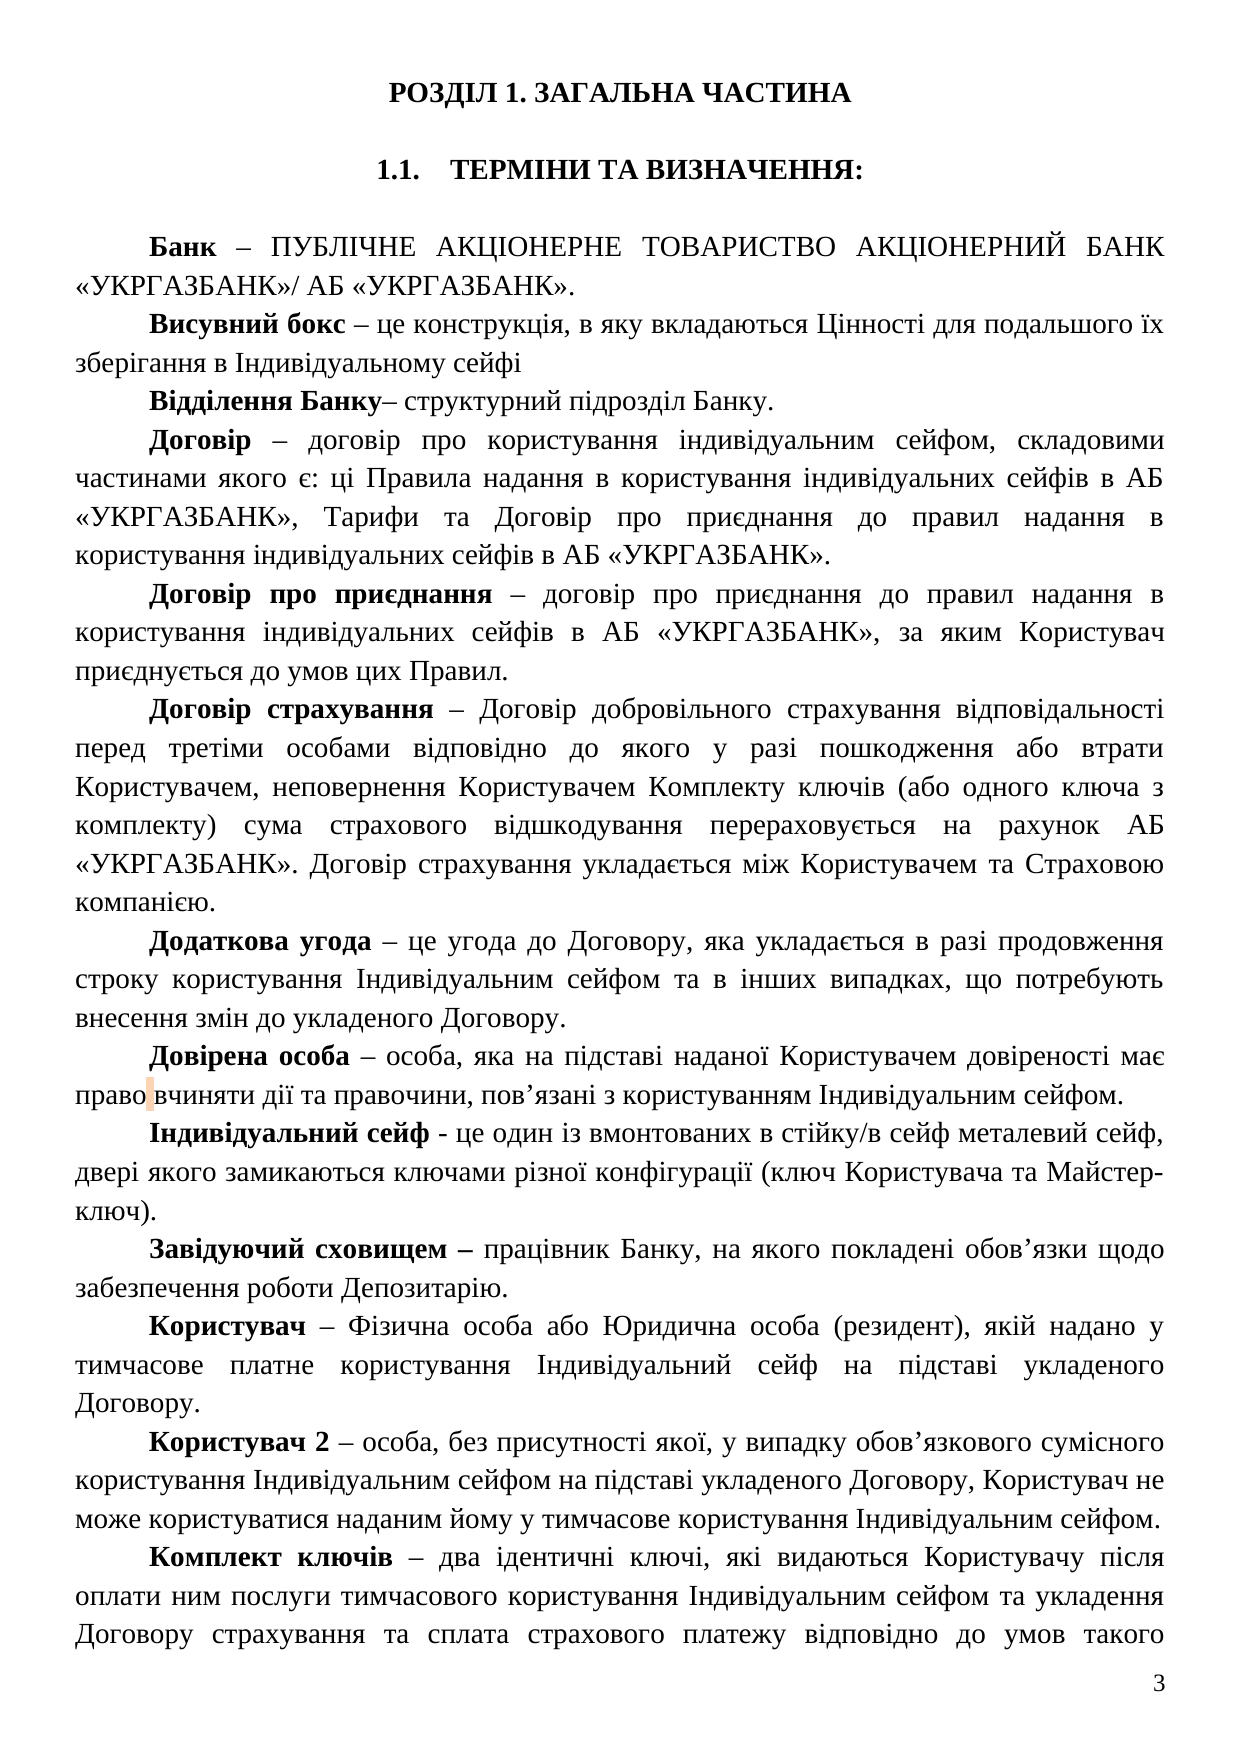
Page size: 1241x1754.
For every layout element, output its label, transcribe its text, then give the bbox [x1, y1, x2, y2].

subtitle ТЕРМІНИ ТА ВИЗНАЧЕННЯ: [75, 152, 1165, 186]
text Користувач 2 – особа, без присутності якої, у випадку обов’язкового сумісного користування Індивідуальним сейфом на підставі укладеного Договору, Користувач не може користуватися наданим йому у тимчасове користування Індивідуальним сейфом. [75, 1424, 1165, 1534]
text Договір про приєднання – договір про приєднання до правил надання в користування індивідуальних сейфів в АБ «УКРГАЗБАНК», за яким Користувач приєднується до умов цих Правил. [75, 576, 1165, 687]
text Довірена особа – особа, яка на підставі наданої Користувачем довіреності має право вчиняти дії та правочини, пов’язані з користуванням Індивідуальним сейфом. [75, 1038, 1165, 1111]
text Індивідуальний сейф - це один із вмонтованих в стійку/в сейф металевий сейф, двері якого замикаються ключами різної конфігурації (ключ Користувача та Майстер-ключ). [75, 1116, 1165, 1226]
text Додаткова угода – це угода до Договору, яка укладається в разі продовження строку користування Індивідуальним сейфом та в інших випадках, що потребують внесення змін до укладеного Договору. [75, 923, 1165, 1033]
text Банк – ПУБЛІЧНЕ АКЦІОНЕРНЕ ТОВАРИСТВО АКЦІОНЕРНИЙ БАНК «УКРГАЗБАНК»/ АБ «УКРГАЗБАНК». [75, 229, 1165, 301]
text Завідуючий сховищем – працівник Банку, на якого покладені обов’язки щодо забезпечення роботи Депозитарію. [75, 1231, 1165, 1303]
text Відділення Банку– структурний підрозділ Банку. [75, 383, 1165, 417]
text Договір страхування – Договір добровільного страхування відповідальності перед третіми особами відповідно до якого у разі пошкодження або втрати Користувачем, неповернення Користувачем Комплекту ключів (або одного ключа з комплекту) сума страхового відшкодування перераховується на рахунок АБ «УКРГАЗБАНК». Договір страхування укладається між Користувачем та Страховою компанією. [75, 692, 1165, 918]
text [75, 1539, 1165, 1650]
text Висувний бокс – це конструкція, в яку вкладаються Цінності для подальшого їх зберігання в Індивідуальному сейфі [75, 306, 1165, 378]
text Користувач – Фізична особа або Юридична особа (резидент), якій надано у тимчасове платне користування Індивідуальний сейф на підставі укладеного Договору. [75, 1308, 1165, 1419]
text РОЗДІЛ 1. ЗАГАЛЬНА ЧАСТИНА [75, 75, 1165, 108]
text Договір – договір про користування індивідуальним сейфом, складовими частинами якого є: ці Правила надання в користування індивідуальних сейфів в АБ «УКРГАЗБАНК», Тарифи та Договір про приєднання до правил надання в користування індивідуальних сейфів в АБ «УКРГАЗБАНК». [75, 422, 1165, 571]
